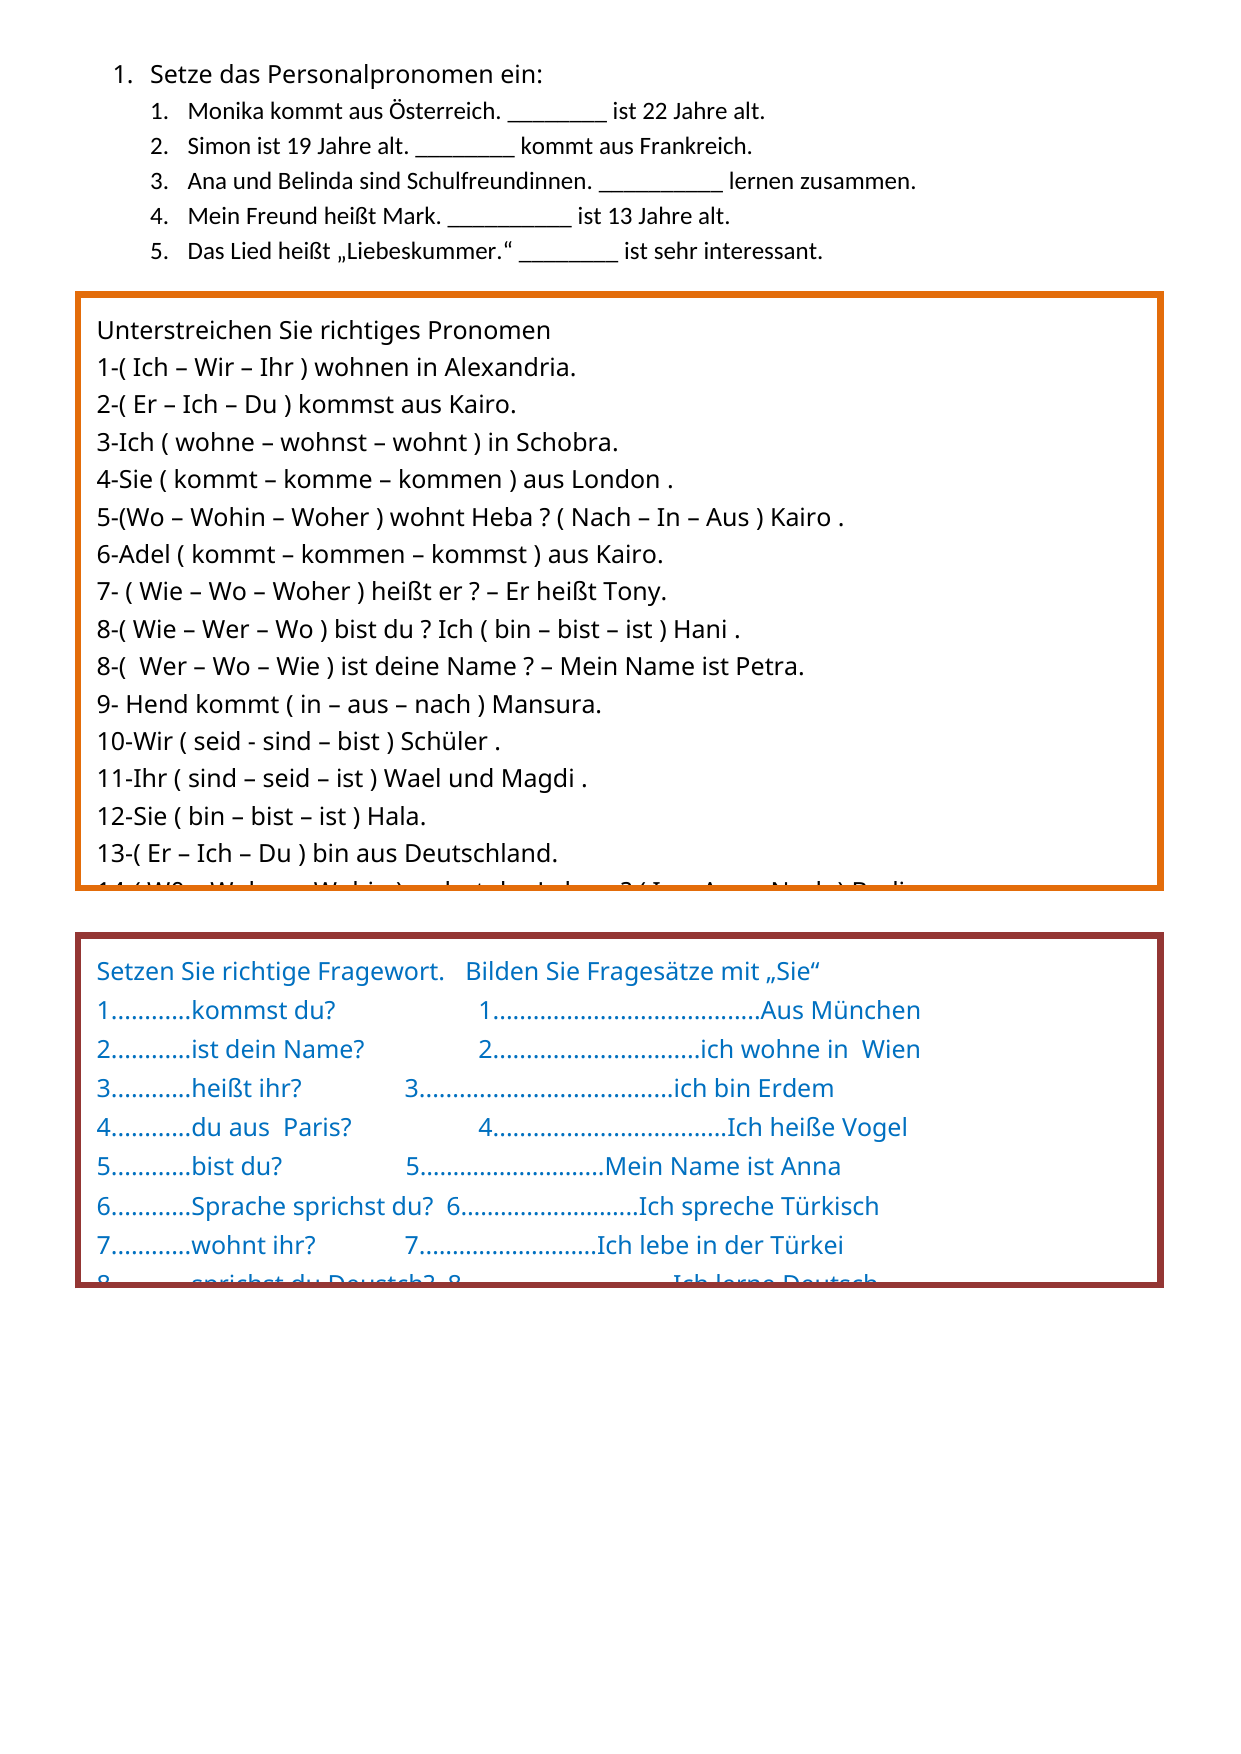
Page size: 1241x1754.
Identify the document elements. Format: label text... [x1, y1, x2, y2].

list Ana und Belinda sind Schulfreundinnen. __________ lernen zusammen. [150, 165, 1165, 196]
list Mein Freund heißt Mark. __________ ist 13 Jahre alt. [150, 200, 1165, 231]
list Das Lied heißt „Liebeskummer.“ ________ ist sehr interessant. [150, 235, 1165, 266]
list Setze das Personalpronomen ein: [112, 56, 1165, 90]
list Simon ist 19 Jahre alt. ________ kommt aus Frankreich. [150, 130, 1165, 161]
list Monika kommt aus Österreich. ________ ist 22 Jahre alt. [150, 95, 1165, 126]
